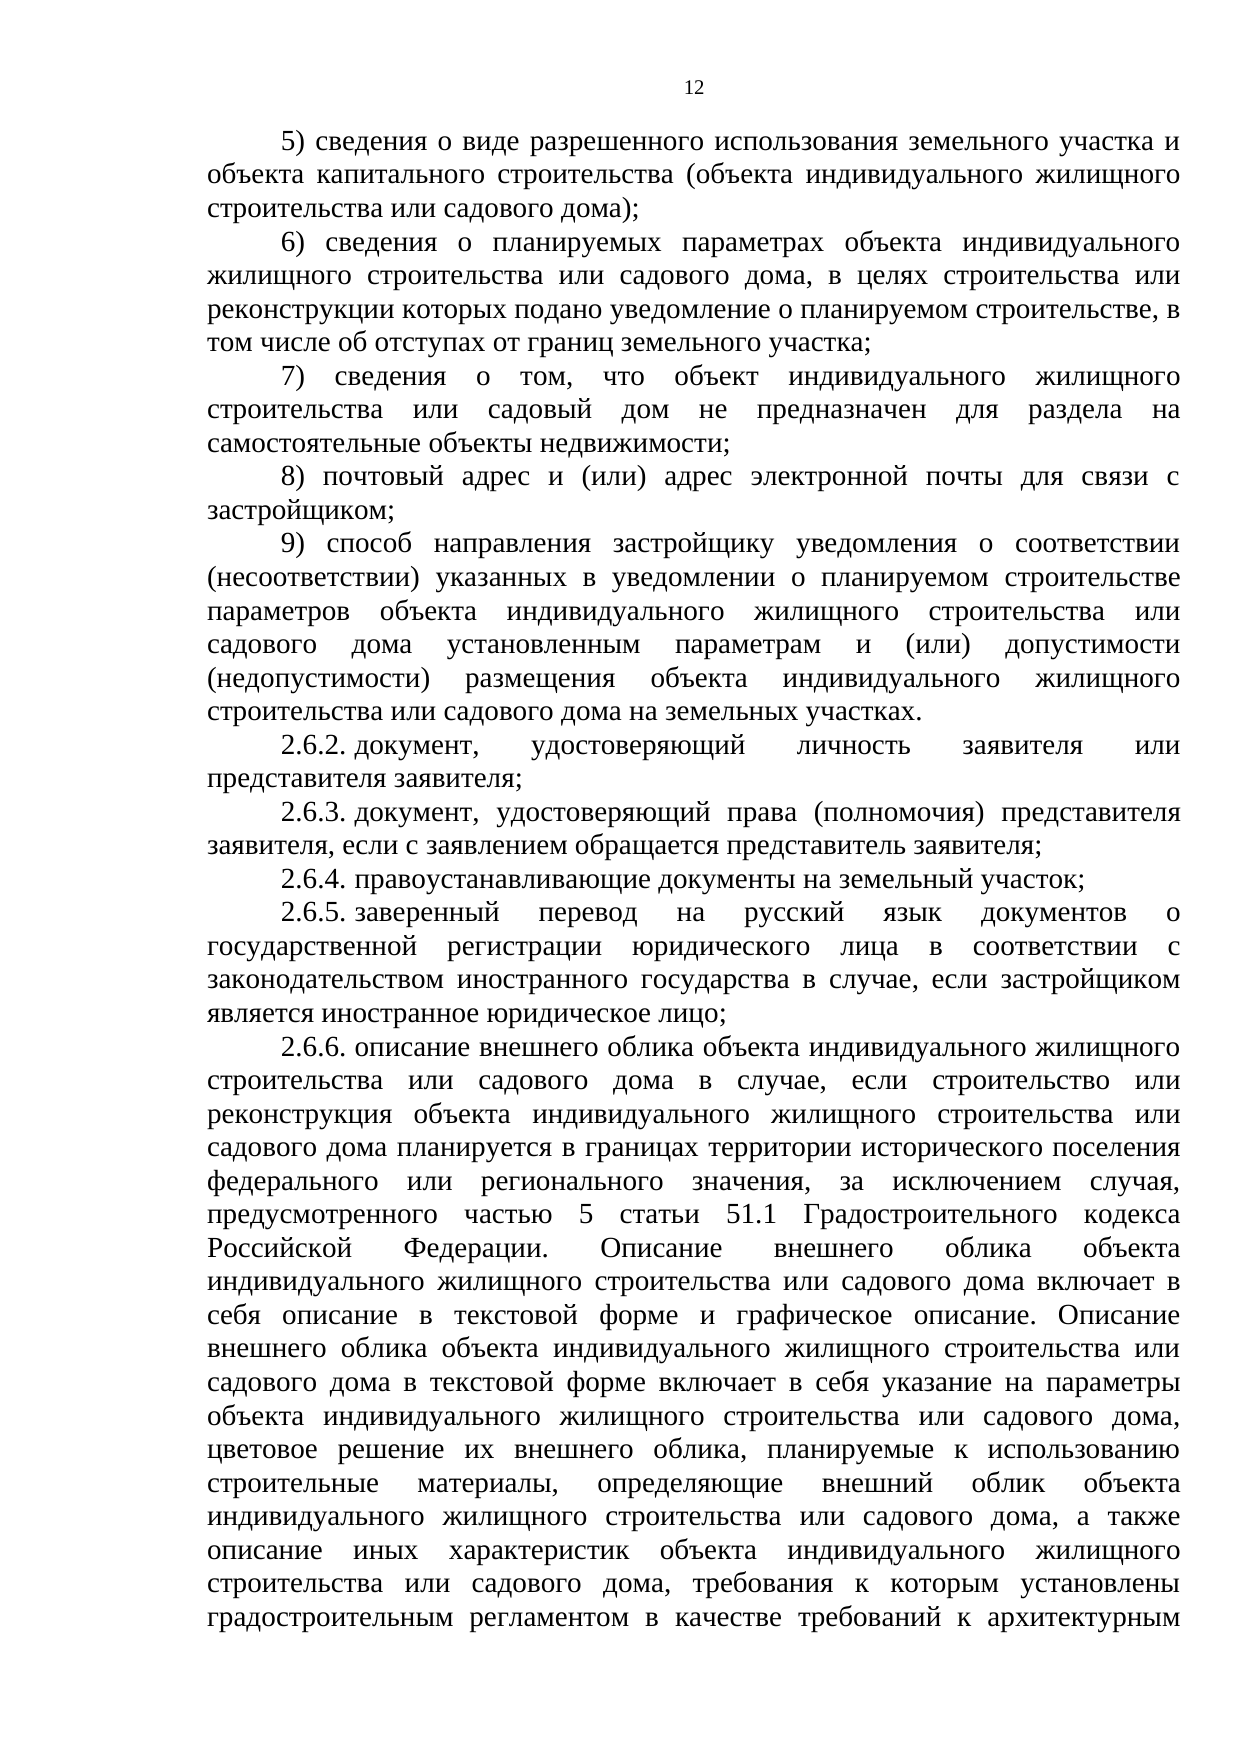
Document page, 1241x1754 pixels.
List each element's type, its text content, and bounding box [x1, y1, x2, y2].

text 7) сведения о том, что объект индивидуального жилищного строительства или садовый дом не предназначен для раздела на самостоятельные объекты недвижимости; [207, 358, 1181, 458]
list документ, удостоверяющий личность заявителя или представителя заявителя; [207, 727, 1181, 794]
text 8) почтовый адрес и (или) адрес электронной почты для связи с застройщиком; [207, 458, 1181, 526]
text 6) сведения о планируемых параметрах объекта индивидуального жилищного строительства или садового дома, в целях строительства или реконструкции которых подано уведомление о планируемом строительстве, в том числе об отступах от границ земельного участка; [207, 224, 1181, 358]
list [207, 1029, 1181, 1632]
text 9) способ направления застройщику уведомления о соответствии (несоответствии) указанных в уведомлении о планируемом строительстве параметров объекта индивидуального жилищного строительства или садового дома установленным параметрам и (или) допустимости (недопустимости) размещения объекта индивидуального жилищного строительства или садового дома на земельных участках. [207, 526, 1181, 727]
text 5) сведения о виде разрешенного использования земельного участка и объекта капитального строительства (объекта индивидуального жилищного строительства или садового дома); [207, 123, 1181, 224]
list документ, удостоверяющий права (полномочия) представителя заявителя, если с заявлением обращается представитель заявителя; [207, 794, 1181, 861]
list правоустанавливающие документы на земельный участок; [207, 861, 1181, 894]
list заверенный перевод на русский язык документов о государственной регистрации юридического лица в соответствии с законодательством иностранного государства в случае, если застройщиком является иностранное юридическое лицо; [207, 894, 1181, 1029]
